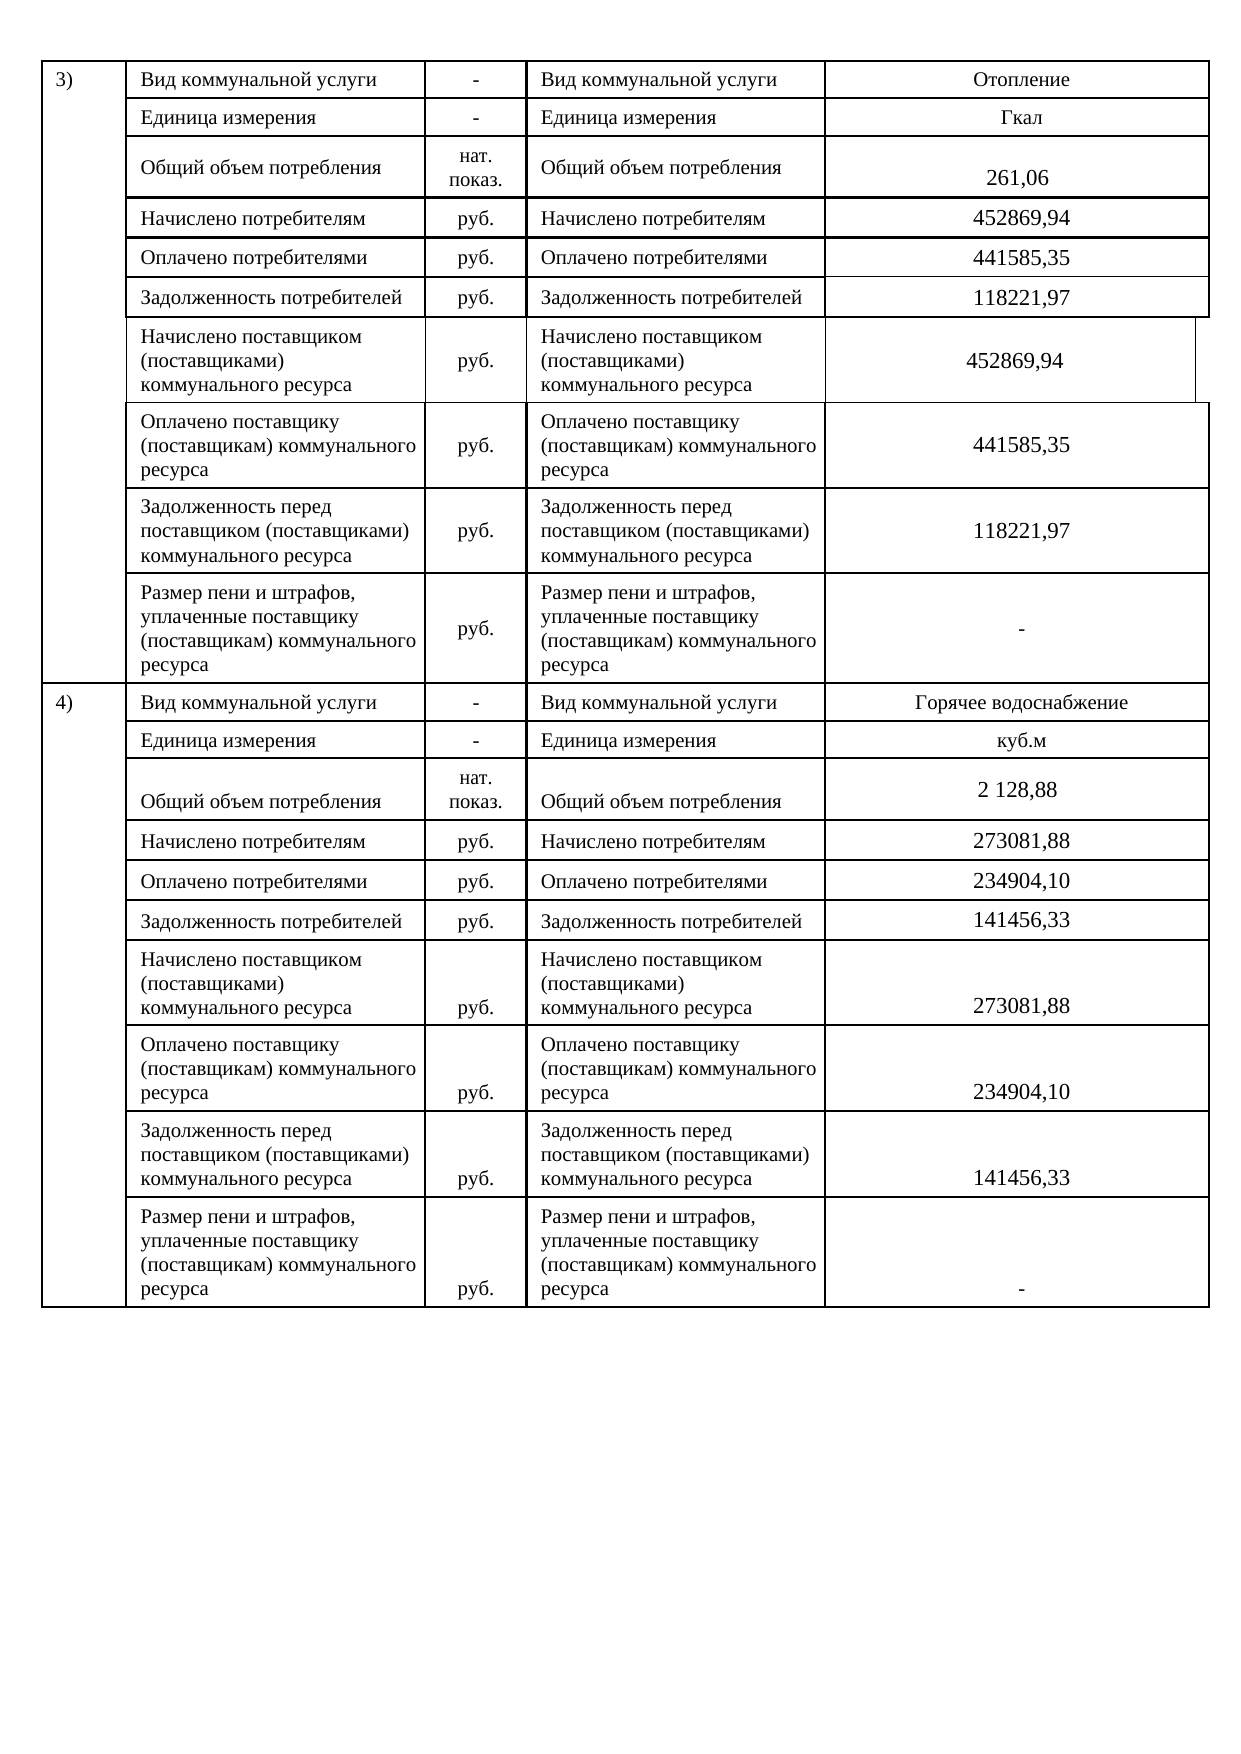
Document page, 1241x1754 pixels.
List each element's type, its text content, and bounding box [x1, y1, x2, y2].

table_cell руб. [426, 278, 525, 316]
table_cell руб. [426, 941, 525, 1024]
table_cell Общий объем потребления [127, 759, 424, 819]
table_cell 234904,10 [826, 861, 1208, 899]
table_cell Горячее водоснабжение [826, 684, 1208, 720]
table_cell Оплачено поставщику (поставщикам) коммунального ресурса [528, 403, 824, 487]
table_cell Начислено потребителям [127, 821, 424, 859]
table_cell Оплачено поставщику (поставщикам) коммунального ресурса [528, 1026, 824, 1110]
table_cell Начислено потребителям [528, 199, 824, 236]
table_cell Начислено поставщиком (поставщиками) коммунального ресурса [127, 941, 424, 1024]
table_cell 118221,97 [826, 277, 1208, 316]
table_cell - [426, 722, 525, 757]
table_cell руб. [426, 199, 525, 236]
table_cell Вид коммунальной услуги [528, 684, 824, 720]
table_header Вид коммунальной услуги [528, 62, 824, 97]
table_cell Размер пени и штрафов, уплаченные поставщику (поставщикам) коммунального ресурса [127, 1198, 424, 1306]
table_cell куб.м [826, 722, 1208, 757]
table_cell руб. [426, 574, 525, 682]
table_cell Единица измерения [528, 722, 824, 757]
table_cell - [826, 574, 1208, 682]
table_cell Задолженность потребителей [127, 278, 424, 316]
table_cell Оплачено потребителями [127, 861, 424, 899]
table_cell 234904,10 [826, 1026, 1208, 1110]
table_cell руб. [426, 239, 525, 276]
table_cell 273081,88 [826, 941, 1208, 1024]
table_header 3) [43, 62, 126, 682]
table_cell 4) [43, 684, 125, 1306]
table_cell Размер пени и штрафов, уплаченные поставщику (поставщикам) коммунального ресурса [528, 1198, 824, 1306]
table_cell 452869,94 [826, 318, 1195, 402]
table_cell Задолженность потребителей [528, 278, 824, 316]
table_cell Оплачено поставщику (поставщикам) коммунального ресурса [127, 403, 424, 487]
table_cell - [826, 1198, 1208, 1306]
table_cell 273081,88 [826, 821, 1208, 859]
table_cell руб. [426, 403, 525, 487]
table_cell Начислено поставщиком (поставщиками) коммунального ресурса [528, 941, 824, 1024]
table_cell Размер пени и штрафов, уплаченные поставщику (поставщикам) коммунального ресурса [127, 574, 424, 682]
table_cell руб. [426, 901, 525, 939]
table_cell нат. показ. [426, 759, 525, 819]
table_cell 261,06 [826, 137, 1208, 196]
table_cell руб. [426, 489, 525, 572]
table_cell Единица измерения [528, 99, 824, 135]
table_cell Задолженность перед поставщиком (поставщиками) коммунального ресурса [528, 489, 824, 572]
table_cell Оплачено потребителями [528, 239, 824, 276]
table_cell Общий объем потребления [528, 759, 824, 819]
table_cell 141456,33 [826, 901, 1208, 939]
table_cell 2 128,88 [826, 759, 1208, 819]
table_cell Единица измерения [127, 722, 424, 757]
table_header Отопление [826, 62, 1208, 97]
table_cell 452869,94 [826, 199, 1208, 236]
table_cell Задолженность потребителей [528, 901, 824, 939]
table_cell Вид коммунальной услуги [127, 684, 424, 720]
table_cell нат. показ. [426, 137, 525, 196]
table_cell - [426, 99, 525, 135]
table_cell Задолженность перед поставщиком (поставщиками) коммунального ресурса [127, 489, 424, 572]
table_cell Задолженность перед поставщиком (поставщиками) коммунального ресурса [528, 1112, 824, 1196]
table_cell - [426, 684, 525, 720]
table_cell руб. [426, 318, 526, 402]
table_cell руб. [426, 821, 525, 859]
table_cell руб. [426, 1026, 525, 1110]
table_cell Единица измерения [127, 99, 424, 135]
table_cell Начислено поставщиком (поставщиками) коммунального ресурса [527, 318, 825, 402]
table_cell руб. [426, 1112, 525, 1196]
table_cell руб. [426, 861, 525, 899]
table_cell Общий объем потребления [528, 137, 824, 196]
table_cell Начислено поставщиком (поставщиками) коммунального ресурса [127, 318, 425, 402]
table_cell [1196, 318, 1209, 402]
table_cell Начислено потребителям [528, 821, 824, 859]
table_cell Гкал [826, 99, 1208, 135]
table_cell Общий объем потребления [127, 137, 424, 196]
table_cell Оплачено поставщику (поставщикам) коммунального ресурса [127, 1026, 424, 1110]
table_cell Задолженность потребителей [127, 901, 424, 939]
table_cell Начислено потребителям [127, 199, 424, 236]
table_cell Оплачено потребителями [127, 239, 424, 276]
table_cell 118221,97 [826, 489, 1208, 572]
table_cell Задолженность перед поставщиком (поставщиками) коммунального ресурса [127, 1112, 424, 1196]
table_cell 441585,35 [826, 239, 1208, 276]
table_cell 141456,33 [826, 1112, 1208, 1196]
table_cell руб. [426, 1198, 525, 1306]
table_cell Размер пени и штрафов, уплаченные поставщику (поставщикам) коммунального ресурса [528, 574, 824, 682]
table_header Вид коммунальной услуги [127, 62, 424, 97]
table_cell 441585,35 [826, 403, 1208, 487]
table_header - [426, 62, 525, 97]
table_cell Оплачено потребителями [528, 861, 824, 899]
